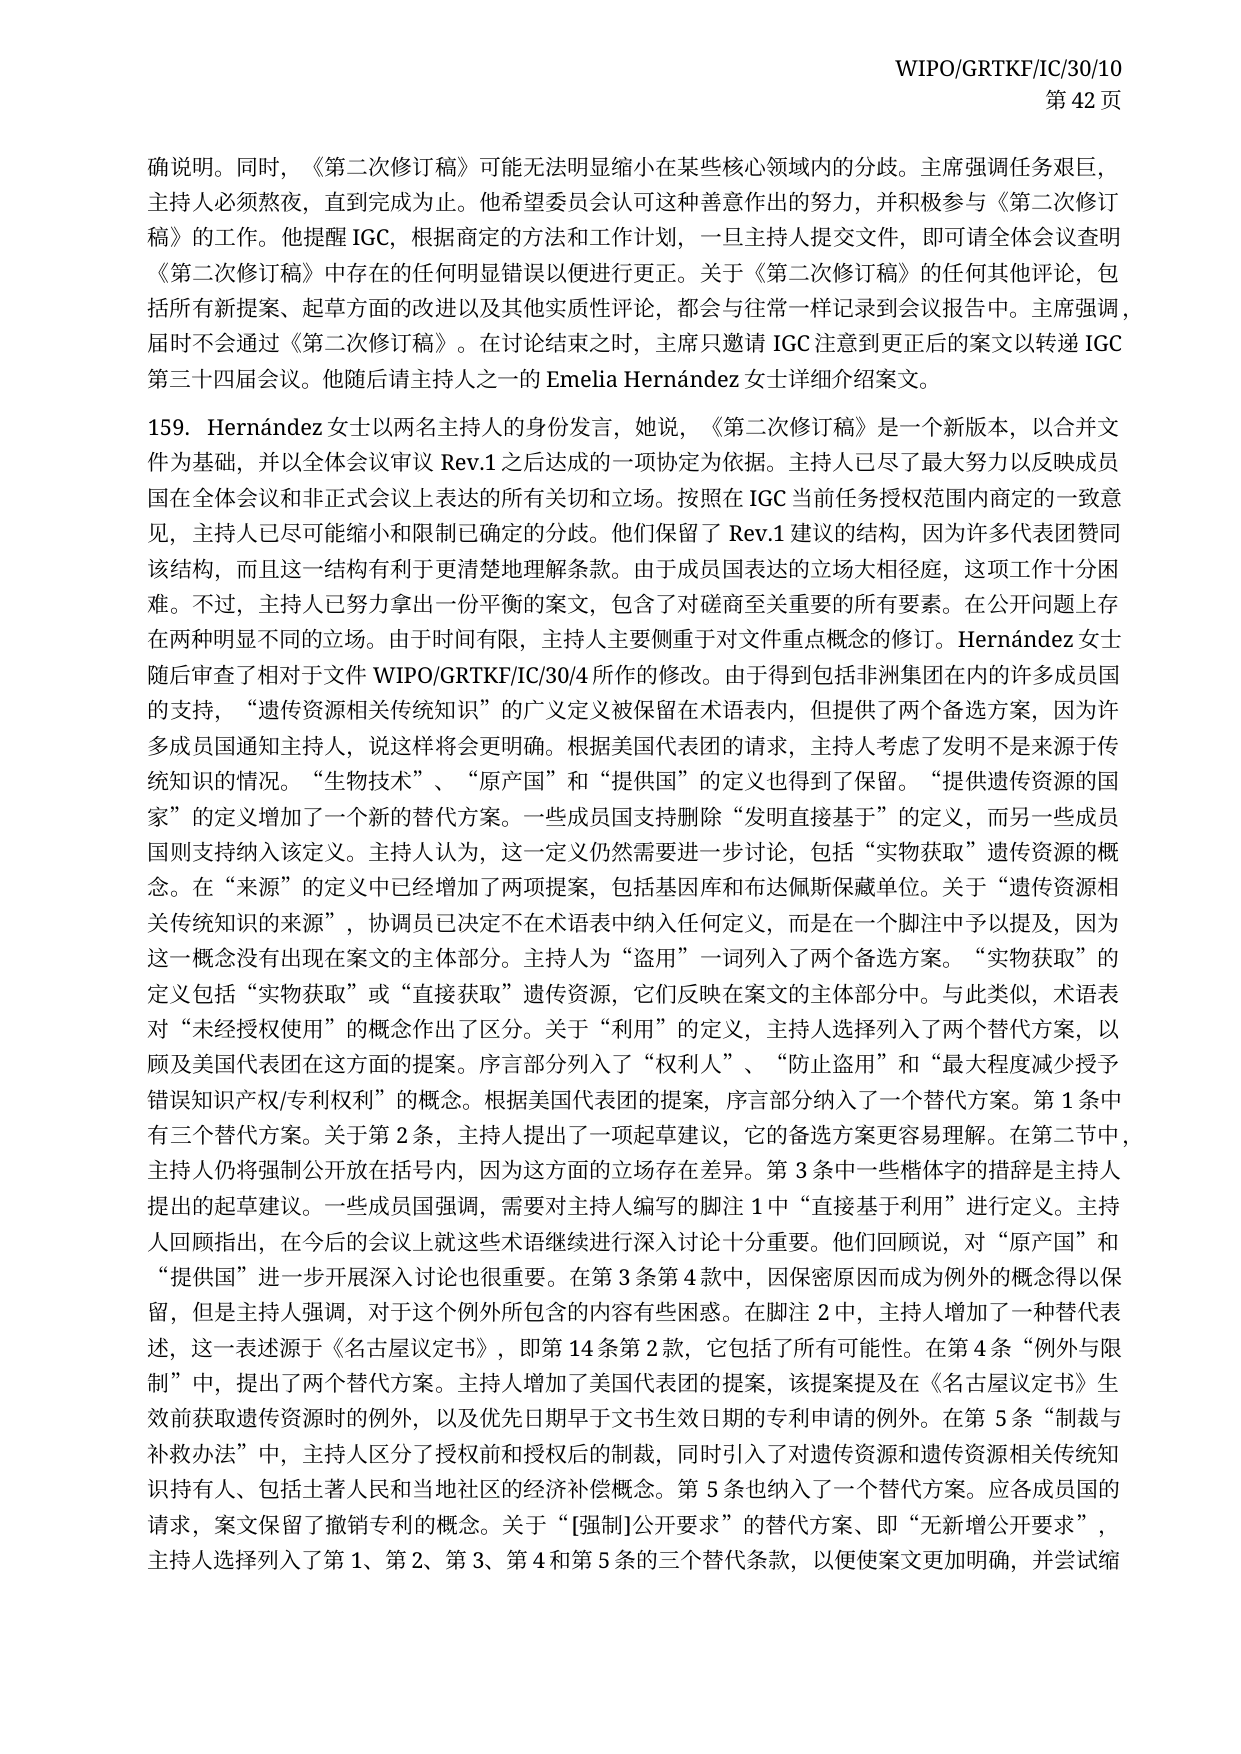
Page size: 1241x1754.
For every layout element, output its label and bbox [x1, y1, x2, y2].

list [148, 146, 1122, 394]
list [148, 406, 1122, 1575]
